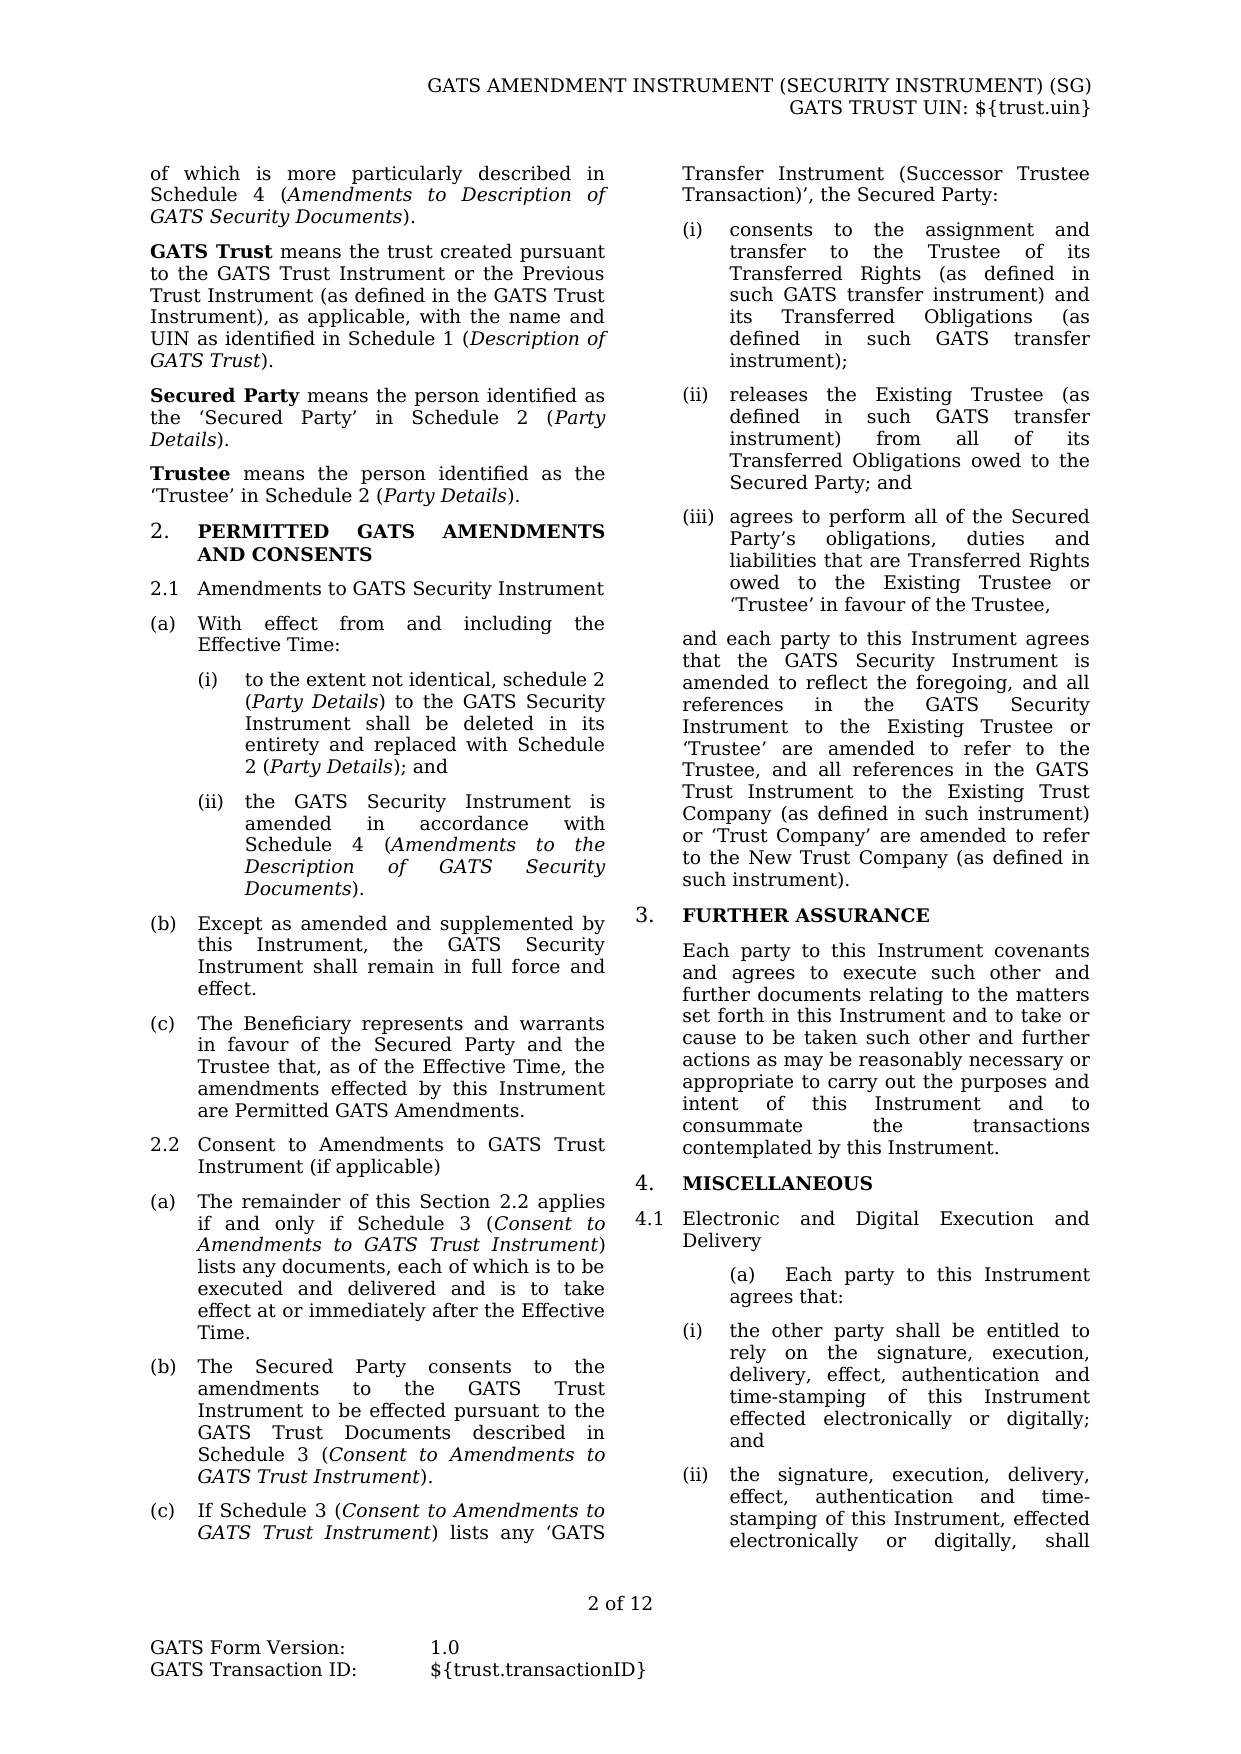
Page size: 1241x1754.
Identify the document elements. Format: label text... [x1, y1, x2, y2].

list Further Assurance [635, 903, 1090, 927]
list Each party to this Instrument agrees that: [729, 1264, 1090, 1308]
list The Secured Party consents to the amendments to the GATS Trust Instrument to be effected pursuant to the GATS Trust Documents described in Schedule 3 (Consent to Amendments to GATS Trust Instrument). [150, 1356, 605, 1488]
list Consent to Amendments to GATS Trust Instrument (if applicable) [150, 1134, 605, 1178]
list Amendments to GATS Security Instrument [150, 578, 605, 600]
list to the extent not identical, schedule 2 (Party Details) to the GATS Security Instrument shall be deleted in its entirety and replaced with Schedule 2 (Party Details); and [197, 669, 605, 778]
list the GATS Security Instrument is amended in accordance with Schedule 4 (Amendments to the Description of GATS Security Documents). [197, 791, 605, 900]
list the other party shall be entitled to rely on the signature, execution, delivery, effect, authentication and time-stamping of this Instrument effected electronically or digitally; and [682, 1320, 1090, 1452]
list GATS Trust means the trust created pursuant to the GATS Trust Instrument or the Previous Trust Instrument (as defined in the GATS Trust Instrument), as applicable, with the name and UIN as identified in Schedule 1 (Description of GATS Trust). [150, 241, 605, 372]
list agrees to perform all of the Secured Party’s obligations, duties and liabilities that are Transferred Rights owed to the Existing Trustee or ‘Trustee’ in favour of the Trustee, [682, 506, 1090, 616]
list Trustee means the person identified as the ‘Trustee’ in Schedule 2 (Party Details). [150, 463, 605, 507]
text Each party to this Instrument covenants and agrees to execute such other and further documents relating to the matters set forth in this Instrument and to take or cause to be taken such other and further actions as may be reasonably necessary or appropriate to carry out the purposes and intent of this Instrument and to consummate the transactions contemplated by this Instrument. [682, 940, 1090, 1159]
list releases the Existing Trustee (as defined in such GATS transfer instrument) from all of its Transferred Obligations owed to the Secured Party; and [682, 384, 1090, 494]
list Permitted GATS Amendments and Consents [150, 519, 605, 566]
list If Schedule 3 (Consent to Amendments to GATS Trust Instrument) lists any ‘GATS Transfer Instrument (Successor Trustee Transaction)’, the Secured Party: [635, 162, 1090, 206]
list Miscellaneous [635, 1171, 1090, 1195]
list The Beneficiary represents and warrants in favour of the Secured Party and the Trustee that, as of the Effective Time, the amendments effected by this Instrument are Permitted GATS Amendments. [150, 1013, 605, 1122]
list Except as amended and supplemented by this Instrument, the GATS Security Instrument shall remain in full force and effect. [150, 913, 605, 1000]
list The remainder of this Section 2.2 applies if and only if Schedule 3 (Consent to Amendments to GATS Trust Instrument) lists any documents, each of which is to be executed and delivered and is to take effect at or immediately after the Effective Time. [150, 1191, 605, 1344]
list consents to the assignment and transfer to the Trustee of its Transferred Rights (as defined in such GATS transfer instrument) and its Transferred Obligations (as defined in such GATS transfer instrument); [682, 219, 1090, 372]
list With effect from and including the Effective Time: [150, 613, 605, 656]
text and each party to this Instrument agrees that the GATS Security Instrument is amended to reflect the foregoing, and all references in the GATS Security Instrument to the Existing Trustee or ‘Trustee’ are amended to refer to the Trustee, and all references in the GATS Trust Instrument to the Existing Trust Company (as defined in such instrument) or ‘Trust Company’ are amended to refer to the New Trust Company (as defined in such instrument). [682, 628, 1090, 891]
list Secured Party means the person identified as the ‘Secured Party’ in Schedule 2 (Party Details). [150, 384, 605, 450]
list Electronic and Digital Execution and Delivery [635, 1208, 1090, 1252]
list If Schedule 3 (Consent to Amendments to GATS Trust Instrument) lists any ‘GATS Transfer Instrument (Successor Trustee Transaction)’, the Secured Party: [150, 1500, 605, 1544]
